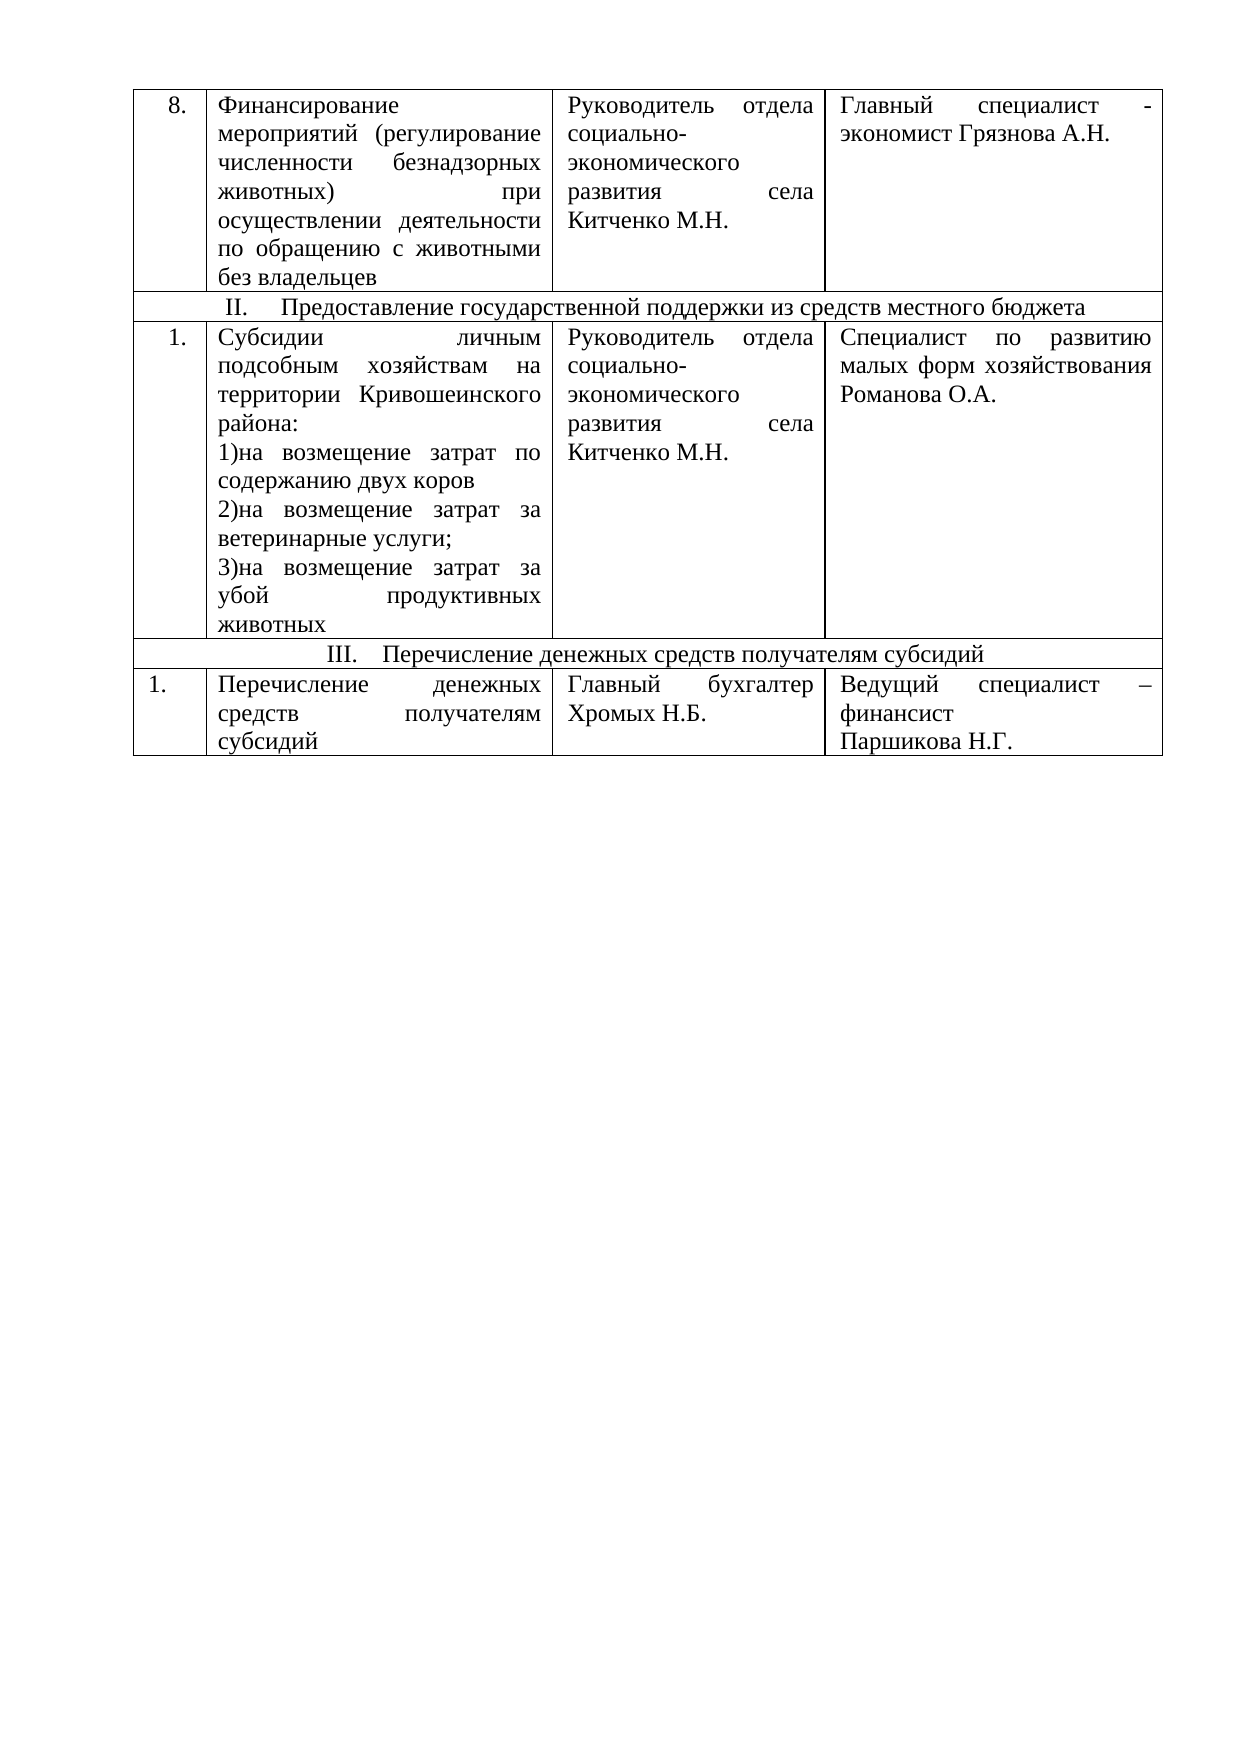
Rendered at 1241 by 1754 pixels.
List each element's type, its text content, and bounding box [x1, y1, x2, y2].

table_cell 8. [134, 90, 206, 291]
table_cell Руководитель отдела социально-экономического развития села Китченко М.Н. [553, 322, 824, 638]
table_cell Предоставление государственной поддержки из средств местного бюджета [134, 292, 1162, 321]
table_cell Перечисление денежных средств получателям субсидий [207, 669, 552, 755]
table_cell Субсидии личным подсобным хозяйствам на территории Кривошеинского района: 1)на возмещение затрат по содержанию двух коров 2)на возмещение затрат за ветеринарные услуги; 3)на возмещение затрат за убой продуктивных животных [207, 322, 552, 638]
table_cell Перечисление денежных средств получателям субсидий [134, 639, 1162, 668]
table_cell Главный специалист - экономист Грязнова А.Н. [826, 90, 1162, 291]
table_cell 1. [134, 669, 206, 755]
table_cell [553, 90, 824, 291]
table_cell Главный бухгалтер Хромых Н.Б. [553, 669, 824, 755]
table_cell 1. [134, 322, 206, 638]
table_cell Финансирование мероприятий (регулирование численности безнадзорных животных) при осуществлении деятельности по обращению с животными без владельцев [207, 90, 552, 291]
table_cell Специалист по развитию малых форм хозяйствования Романова О.А. [826, 322, 1162, 638]
table_cell Ведущий специалист –финансист Паршикова Н.Г. [826, 669, 1162, 755]
